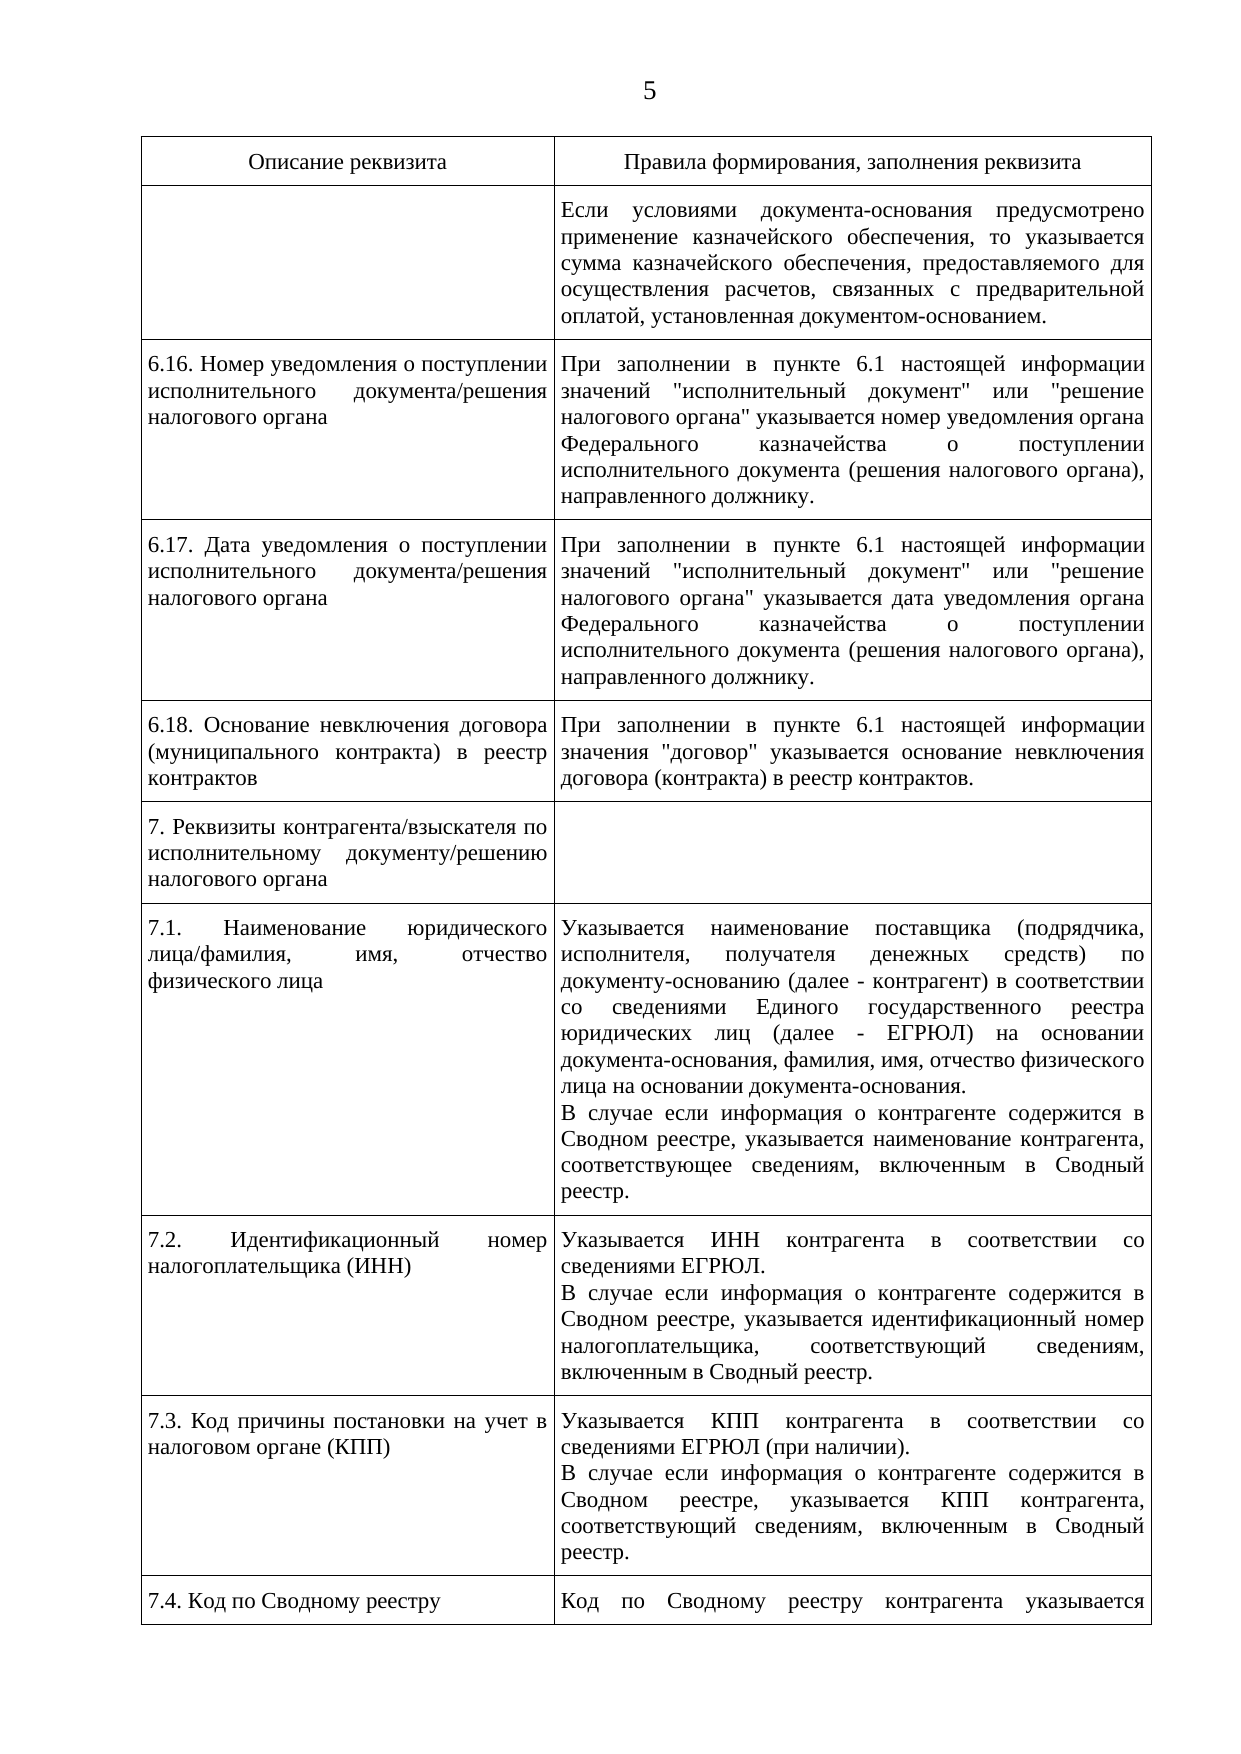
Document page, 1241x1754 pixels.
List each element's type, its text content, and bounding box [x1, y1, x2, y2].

table_cell Указывается КПП контрагента в соответствии со сведениями ЕГРЮЛ (при наличии). В случае если информация о контрагенте содержится в Сводном реестре, указывается КПП контрагента, соответствующий сведениям, включенным в Сводный реестр. [555, 1396, 1151, 1575]
table_cell При заполнении в пункте 6.1 настоящей информации значений "исполнительный документ" или "решение налогового органа" указывается номер уведомления органа Федерального казначейства о поступлении исполнительного документа (решения налогового органа), направленного должнику. [555, 340, 1151, 519]
table_header Правила формирования, заполнения реквизита [555, 137, 1151, 185]
table_cell При заполнении в пункте 6.1 настоящей информации значений "исполнительный документ" или "решение налогового органа" указывается дата уведомления органа Федерального казначейства о поступлении исполнительного документа (решения налогового органа), направленного должнику. [555, 520, 1151, 700]
table_cell [555, 802, 1151, 902]
table_cell 7.4. Код по Сводному реестру [142, 1576, 554, 1624]
table_cell 6.17. Дата уведомления о поступлении исполнительного документа/решения налогового органа [142, 520, 554, 700]
table_cell При заполнении в пункте 6.1 настоящей информации значения "договор" указывается основание невключения договора (контракта) в реестр контрактов. [555, 701, 1151, 801]
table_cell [555, 1576, 1151, 1624]
table_header Описание реквизита [142, 137, 554, 185]
table_cell 7. Реквизиты контрагента/взыскателя по исполнительному документу/решению налогового органа [142, 802, 554, 902]
table_cell 6.16. Номер уведомления о поступлении исполнительного документа/решения налогового органа [142, 340, 554, 519]
table_cell Указывается ИНН контрагента в соответствии со сведениями ЕГРЮЛ. В случае если информация о контрагенте содержится в Сводном реестре, указывается идентификационный номер налогоплательщика, соответствующий сведениям, включенным в Сводный реестр. [555, 1216, 1151, 1395]
table_cell 7.2. Идентификационный номер налогоплательщика (ИНН) [142, 1216, 554, 1395]
table_cell Указывается наименование поставщика (подрядчика, исполнителя, получателя денежных средств) по документу-основанию (далее - контрагент) в соответствии со сведениями Единого государственного реестра юридических лиц (далее - ЕГРЮЛ) на основании документа-основания, фамилия, имя, отчество физического лица на основании документа-основания. В случае если информация о контрагенте содержится в Сводном реестре, указывается наименование контрагента, соответствующее сведениям, включенным в Сводный реестр. [555, 904, 1151, 1214]
table_cell 6.18. Основание невключения договора (муниципального контракта) в реестр контрактов [142, 701, 554, 801]
table_cell 7.1. Наименование юридического лица/фамилия, имя, отчество физического лица [142, 904, 554, 1214]
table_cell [142, 186, 554, 339]
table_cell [555, 186, 1151, 339]
table_cell 7.3. Код причины постановки на учет в налоговом органе (КПП) [142, 1396, 554, 1575]
